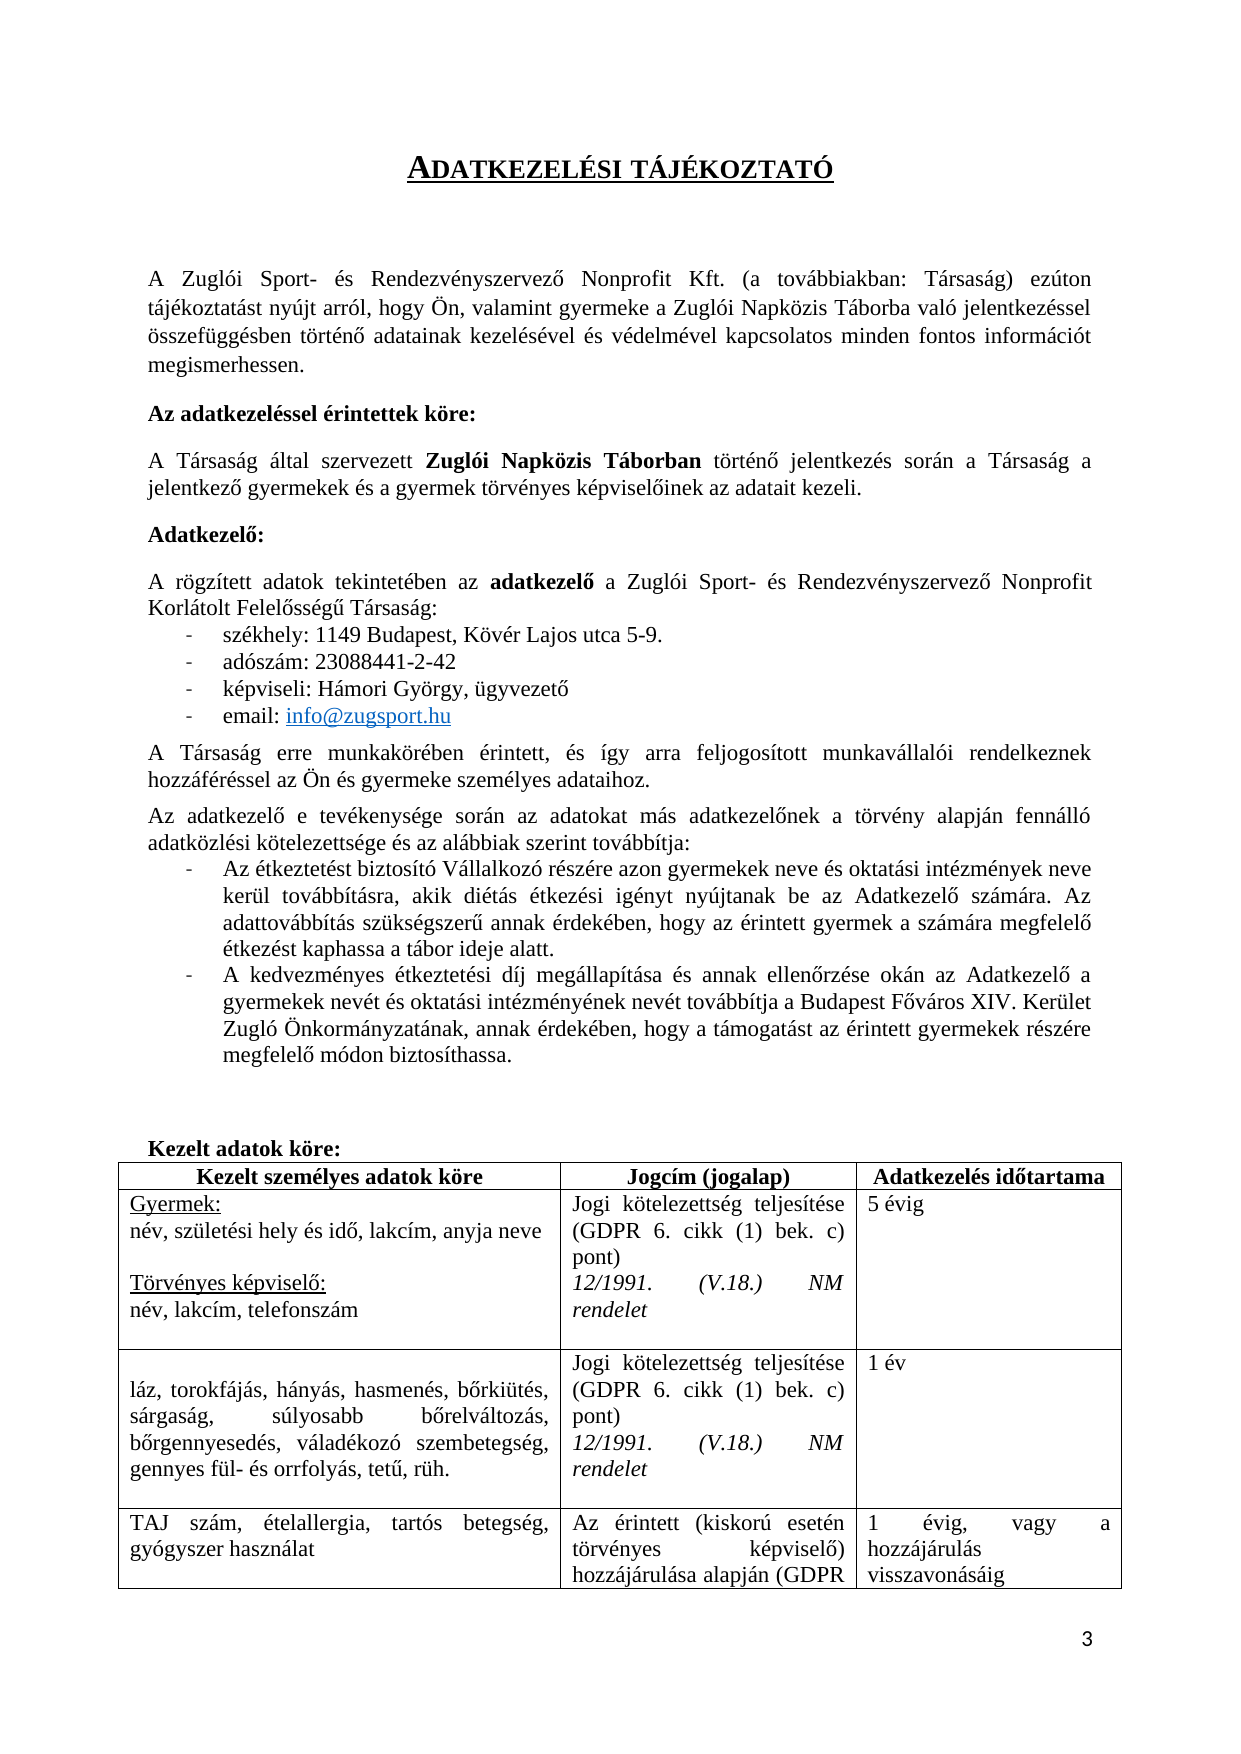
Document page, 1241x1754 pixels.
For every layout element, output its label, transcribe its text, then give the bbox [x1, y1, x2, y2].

list Az étkeztetést biztosító Vállalkozó részére azon gyermekek neve és oktatási intézmények neve kerül továbbításra, akik diétás étkezési igényt nyújtanak be az Adatkezelő számára. Az adattovábbítás szükségszerű annak érdekében, hogy az érintett gyermek a számára megfelelő étkezést kaphassa a tábor ideje alatt. [185, 855, 1093, 961]
table_header Kezelt személyes adatok köre [119, 1163, 560, 1189]
text Az adatkezeléssel érintettek köre: [148, 400, 1093, 426]
table_cell 5 évig [857, 1190, 1121, 1348]
text A rögzített adatok tekintetében az adatkezelő a Zuglói Sport- és Rendezvényszervező Nonprofit Korlátolt Felelősségű Társaság: [148, 568, 1093, 621]
table_cell 1 év [857, 1350, 1121, 1508]
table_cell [119, 1509, 560, 1588]
text Az adatkezelő e tevékenysége során az adatokat más adatkezelőnek a törvény alapján fennálló adatközlési kötelezettsége és az alábbiak szerint továbbítja: [148, 802, 1093, 855]
list adószám: 23088441-2-42 [185, 648, 1093, 675]
text Adatkezelési tájékoztató [148, 148, 1093, 186]
text Kezelt adatok köre: [148, 1136, 1093, 1162]
table_header Adatkezelés időtartama [857, 1163, 1121, 1189]
list A kedvezményes étkeztetési díj megállapítása és annak ellenőrzése okán az Adatkezelő a gyermekek nevét és oktatási intézményének nevét továbbítja a Budapest Főváros XIV. Kerület Zugló Önkormányzatának, annak érdekében, hogy a támogatást az érintett gyermekek részére megfelelő módon biztosíthassa. [185, 961, 1093, 1067]
text A Társaság által szervezett Zuglói Napközis Táborban történő jelentkezés során a Társaság a jelentkező gyermekek és a gyermek törvényes képviselőinek az adatait kezeli. [148, 447, 1093, 500]
table_header Jogcím (jogalap) [561, 1163, 856, 1189]
table_cell Gyermek: név, születési hely és idő, lakcím, anyja neve Törvényes képviselő: név, lakcím, telefonszám [119, 1190, 560, 1348]
list székhely: 1149 Budapest, Kövér Lajos utca 5-9. [185, 621, 1093, 648]
text A Zuglói Sport- és Rendezvényszervező Nonprofit Kft. (a továbbiakban: Társaság) ezúton tájékoztatást nyújt arról, hogy Ön, valamint gyermeke a Zuglói Napközis Táborba való jelentkezéssel összefüggésben történő adatainak kezelésével és védelmével kapcsolatos minden fontos információt megismerhessen. [148, 265, 1093, 377]
text A Társaság erre munkakörében érintett, és így arra feljogosított munkavállalói rendelkeznek hozzáféréssel az Ön és gyermeke személyes adataihoz. [148, 739, 1093, 792]
table_cell Jogi kötelezettség teljesítése (GDPR 6. cikk (1) bek. c) pont) 12/1991. (V.18.) NM rendelet [561, 1350, 856, 1508]
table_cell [561, 1509, 856, 1588]
list email: info@zugsport.hu [185, 702, 1093, 729]
table_cell láz, torokfájás, hányás, hasmenés, bőrkiütés, sárgaság, súlyosabb bőrelváltozás, bőrgennyesedés, váladékozó szembetegség, gennyes fül- és orrfolyás, tetű, rüh. [119, 1350, 560, 1508]
table_cell Jogi kötelezettség teljesítése (GDPR 6. cikk (1) bek. c) pont) 12/1991. (V.18.) NM rendelet [561, 1190, 856, 1348]
list képviseli: Hámori György, ügyvezető [185, 675, 1093, 702]
text Adatkezelő: [148, 521, 1093, 547]
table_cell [857, 1509, 1121, 1588]
